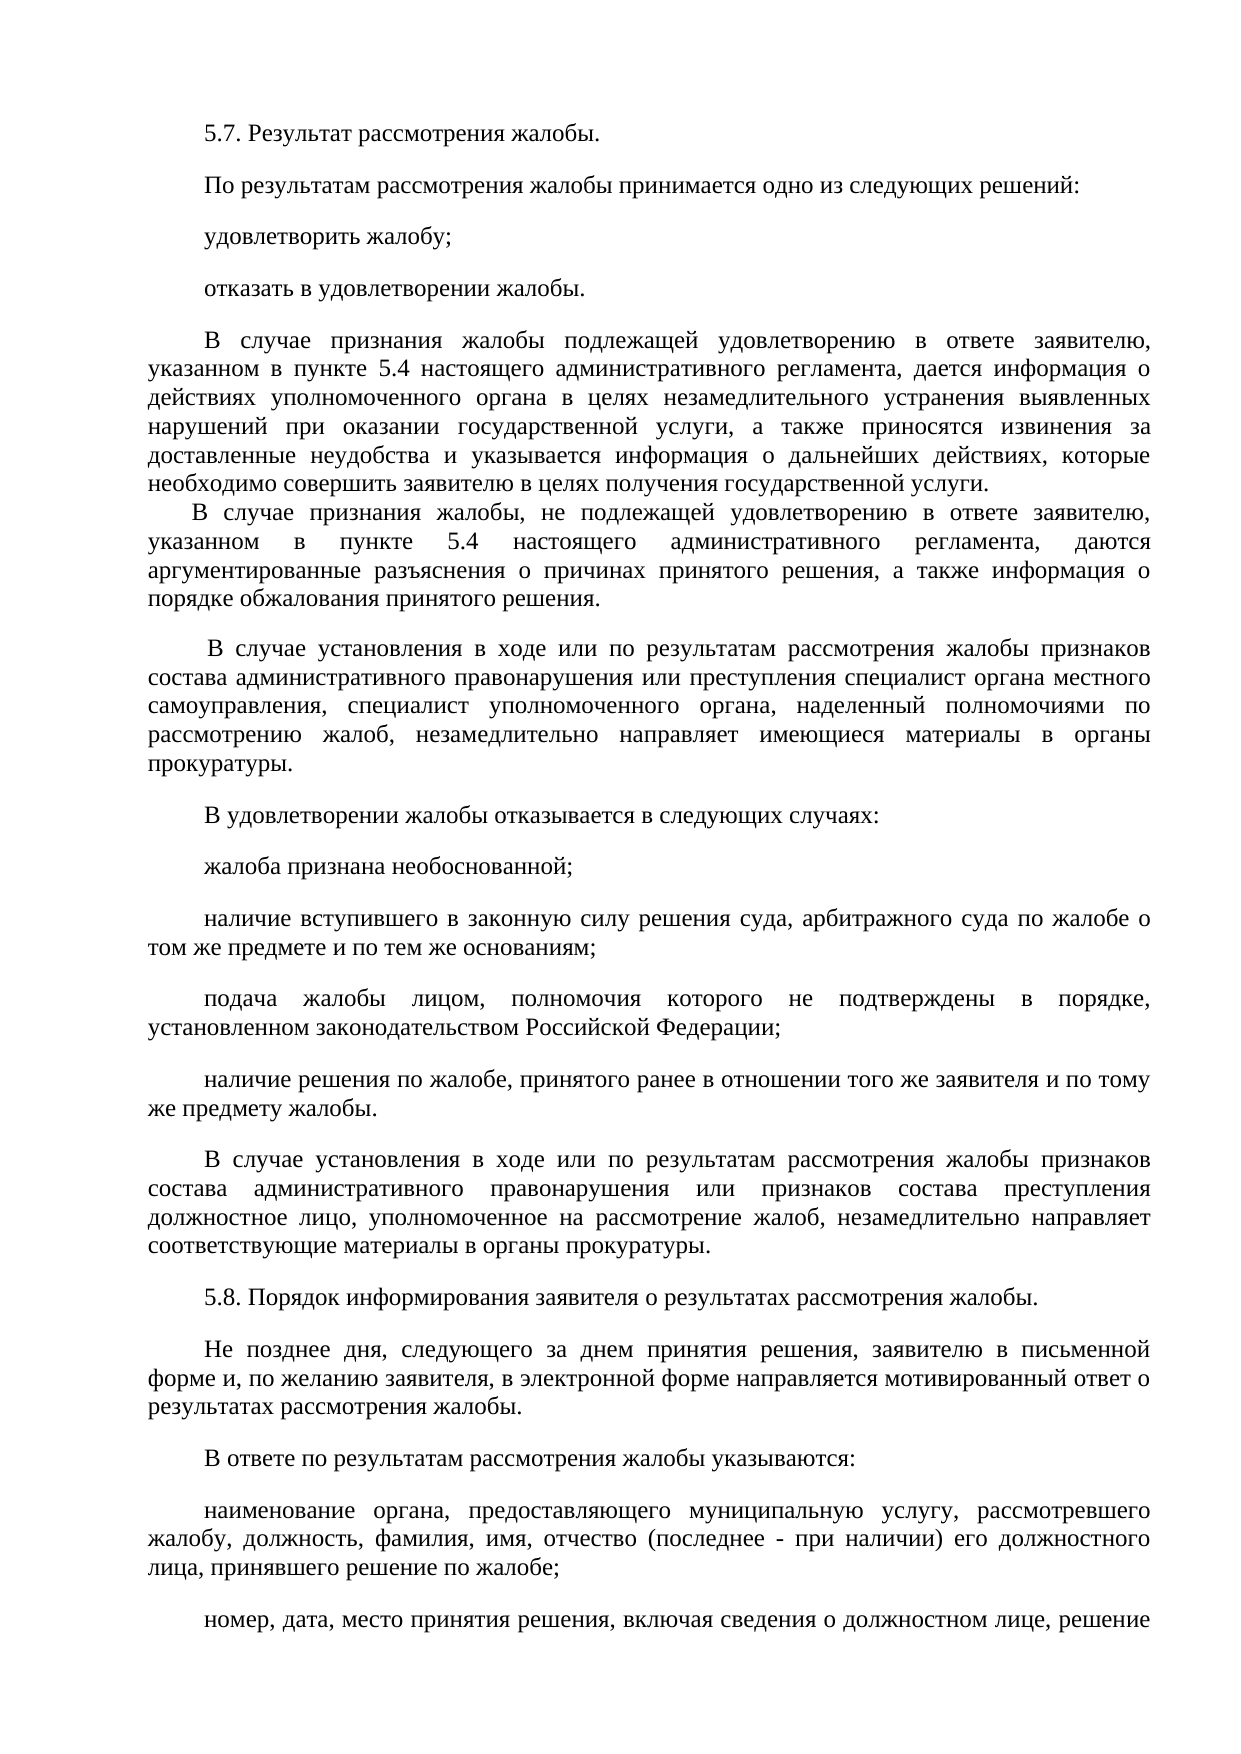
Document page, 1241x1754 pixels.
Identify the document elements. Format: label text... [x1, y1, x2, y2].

text В случае установления в ходе или по результатам рассмотрения жалобы признаков состава административного правонарушения или преступления специалист органа местного самоуправления, специалист уполномоченного органа, наделенный полномочиями по рассмотрению жалоб, незамедлительно направляет имеющиеся материалы в органы прокуратуры. [148, 633, 1152, 777]
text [148, 1604, 1152, 1633]
text 5.8. Порядок информирования заявителя о результатах рассмотрения жалобы. [148, 1282, 1152, 1311]
text В ответе по результатам рассмотрения жалобы указываются: [148, 1443, 1152, 1472]
text 5.7. Результат рассмотрения жалобы. [148, 118, 1152, 147]
text В случае признания жалобы, не подлежащей удовлетворению в ответе заявителю, указанном в пункте 5.4 настоящего административного регламента, даются аргументированные разъяснения о причинах принятого решения, а также информация о порядке обжалования принятого решения. [148, 497, 1152, 612]
text В случае признания жалобы подлежащей удовлетворению в ответе заявителю, указанном в пункте 5.4 настоящего административного регламента, дается информация о действиях уполномоченного органа в целях незамедлительного устранения выявленных нарушений при оказании государственной услуги, а также приносятся извинения за доставленные неудобства и указывается информация о дальнейших действиях, которые необходимо совершить заявителю в целях получения государственной услуги. [148, 325, 1152, 497]
text Не позднее дня, следующего за днем принятия решения, заявителю в письменной форме и, по желанию заявителя, в электронной форме направляется мотивированный ответ о результатах рассмотрения жалобы. [148, 1334, 1152, 1420]
text В случае установления в ходе или по результатам рассмотрения жалобы признаков состава административного правонарушения или признаков состава преступления должностное лицо, уполномоченное на рассмотрение жалоб, незамедлительно направляет соответствующие материалы в органы прокуратуры. [148, 1144, 1152, 1259]
text наличие вступившего в законную силу решения суда, арбитражного суда по жалобе о том же предмете и по тем же основаниям; [148, 903, 1152, 961]
text удовлетворить жалобу; [148, 221, 1152, 250]
text отказать в удовлетворении жалобы. [148, 273, 1152, 302]
text жалоба признана необоснованной; [148, 851, 1152, 880]
text наименование органа, предоставляющего муниципальную услугу, рассмотревшего жалобу, должность, фамилия, имя, отчество (последнее - при наличии) его должностного лица, принявшего решение по жалобе; [148, 1495, 1152, 1581]
text наличие решения по жалобе, принятого ранее в отношении того же заявителя и по тому же предмету жалобы. [148, 1064, 1152, 1121]
text подача жалобы лицом, полномочия которого не подтверждены в порядке, установленном законодательством Российской Федерации; [148, 983, 1152, 1041]
text В удовлетворении жалобы отказывается в следующих случаях: [148, 800, 1152, 828]
text По результатам рассмотрения жалобы принимается одно из следующих решений: [148, 170, 1152, 198]
